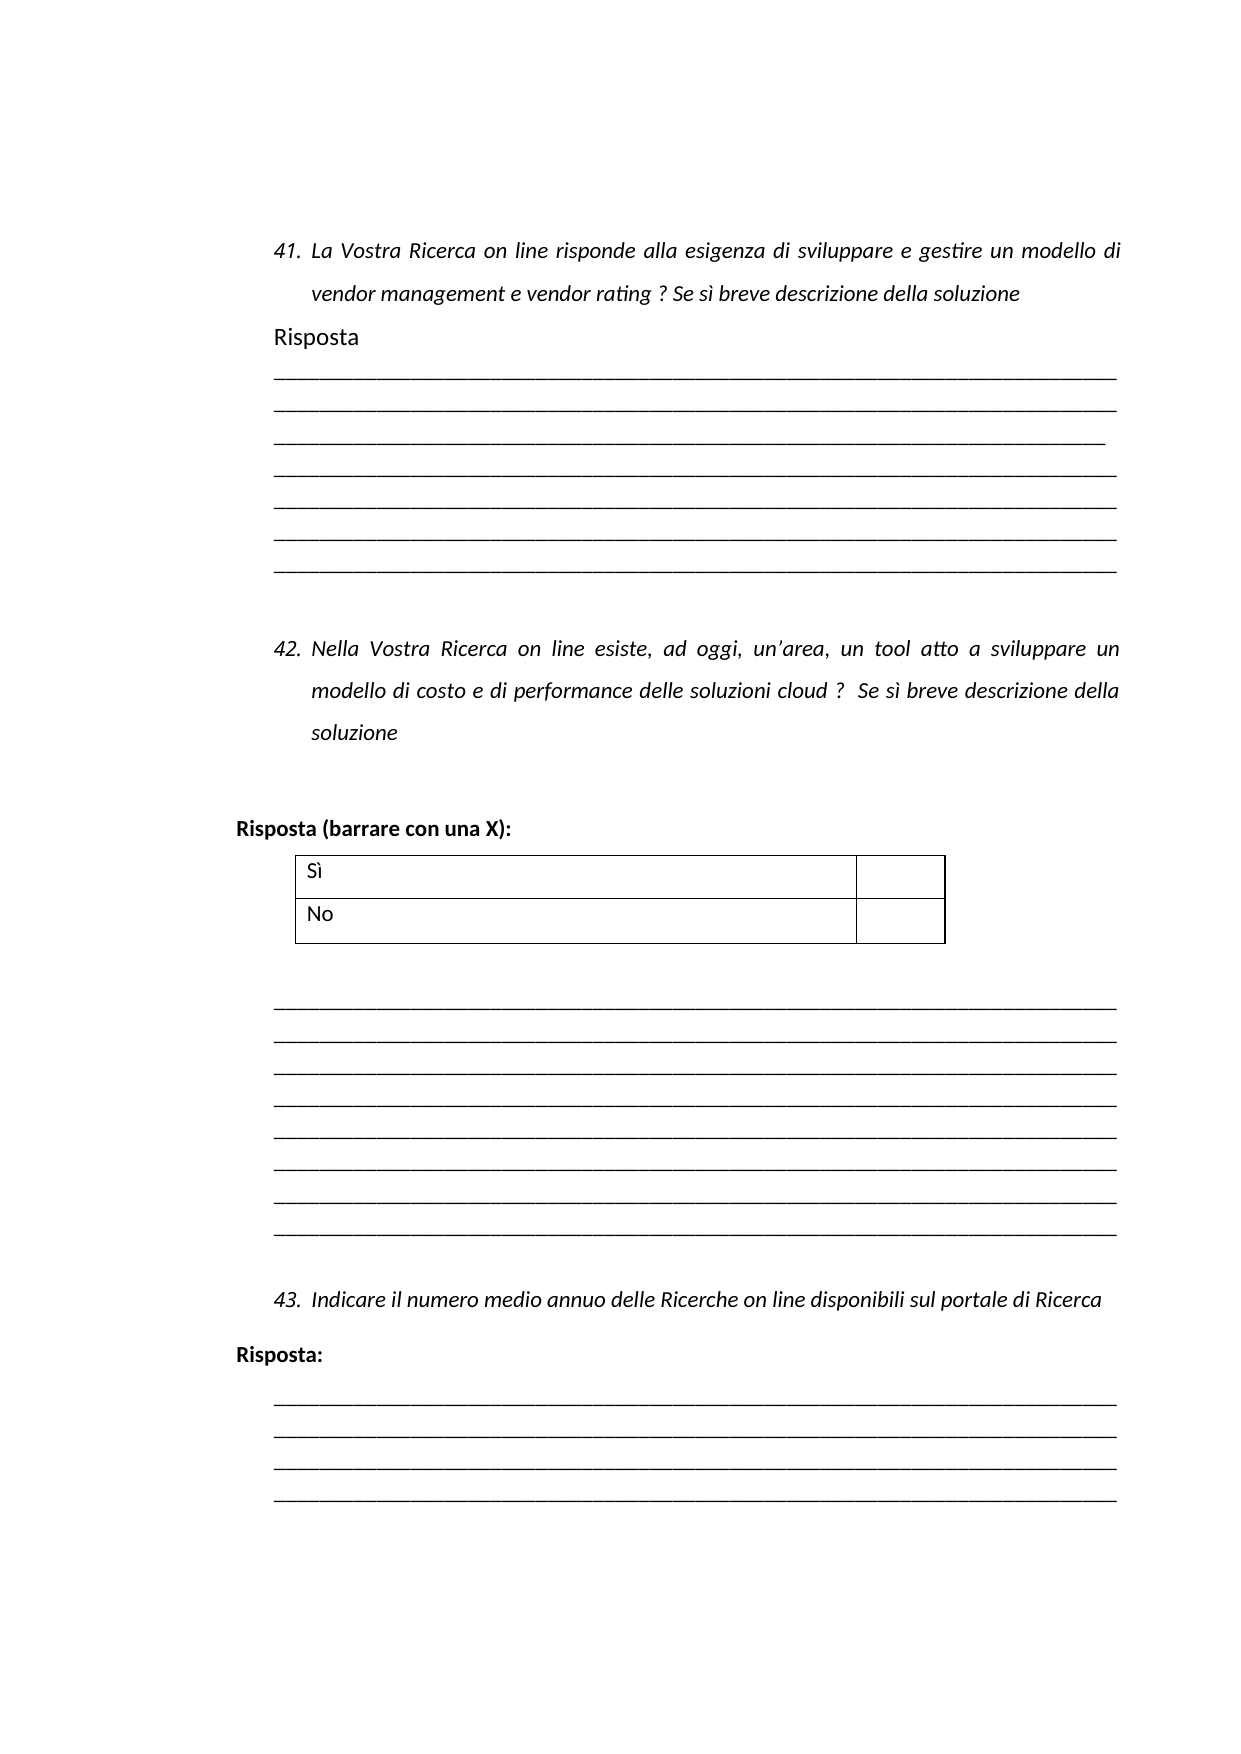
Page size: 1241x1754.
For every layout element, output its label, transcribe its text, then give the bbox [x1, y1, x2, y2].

list La Vostra Ricerca on line risponde alla esigenza di sviluppare e gestire un modello di vendor management e vendor rating ? Se sì breve descrizione della soluzione [274, 236, 1122, 307]
subtitle Risposta: [236, 1340, 1122, 1368]
table_header [857, 856, 944, 898]
table_cell No [296, 899, 856, 943]
list Indicare il numero medio annuo delle Ricerche on line disponibili sul portale di Ricerca [274, 1285, 1122, 1313]
subtitle Risposta (barrare con una X): [236, 814, 1122, 842]
list Nella Vostra Ricerca on line esiste, ad oggi, un’area, un tool atto a sviluppare un modello di costo e di performance delle soluzioni cloud ? Se sì breve descrizione della soluzione [274, 634, 1122, 746]
table_header Sì [296, 856, 856, 898]
table_cell [857, 899, 944, 943]
text Risposta _____________________________________________________________________________________________________________________________________________________________________________________________________________________________ [274, 321, 1122, 448]
